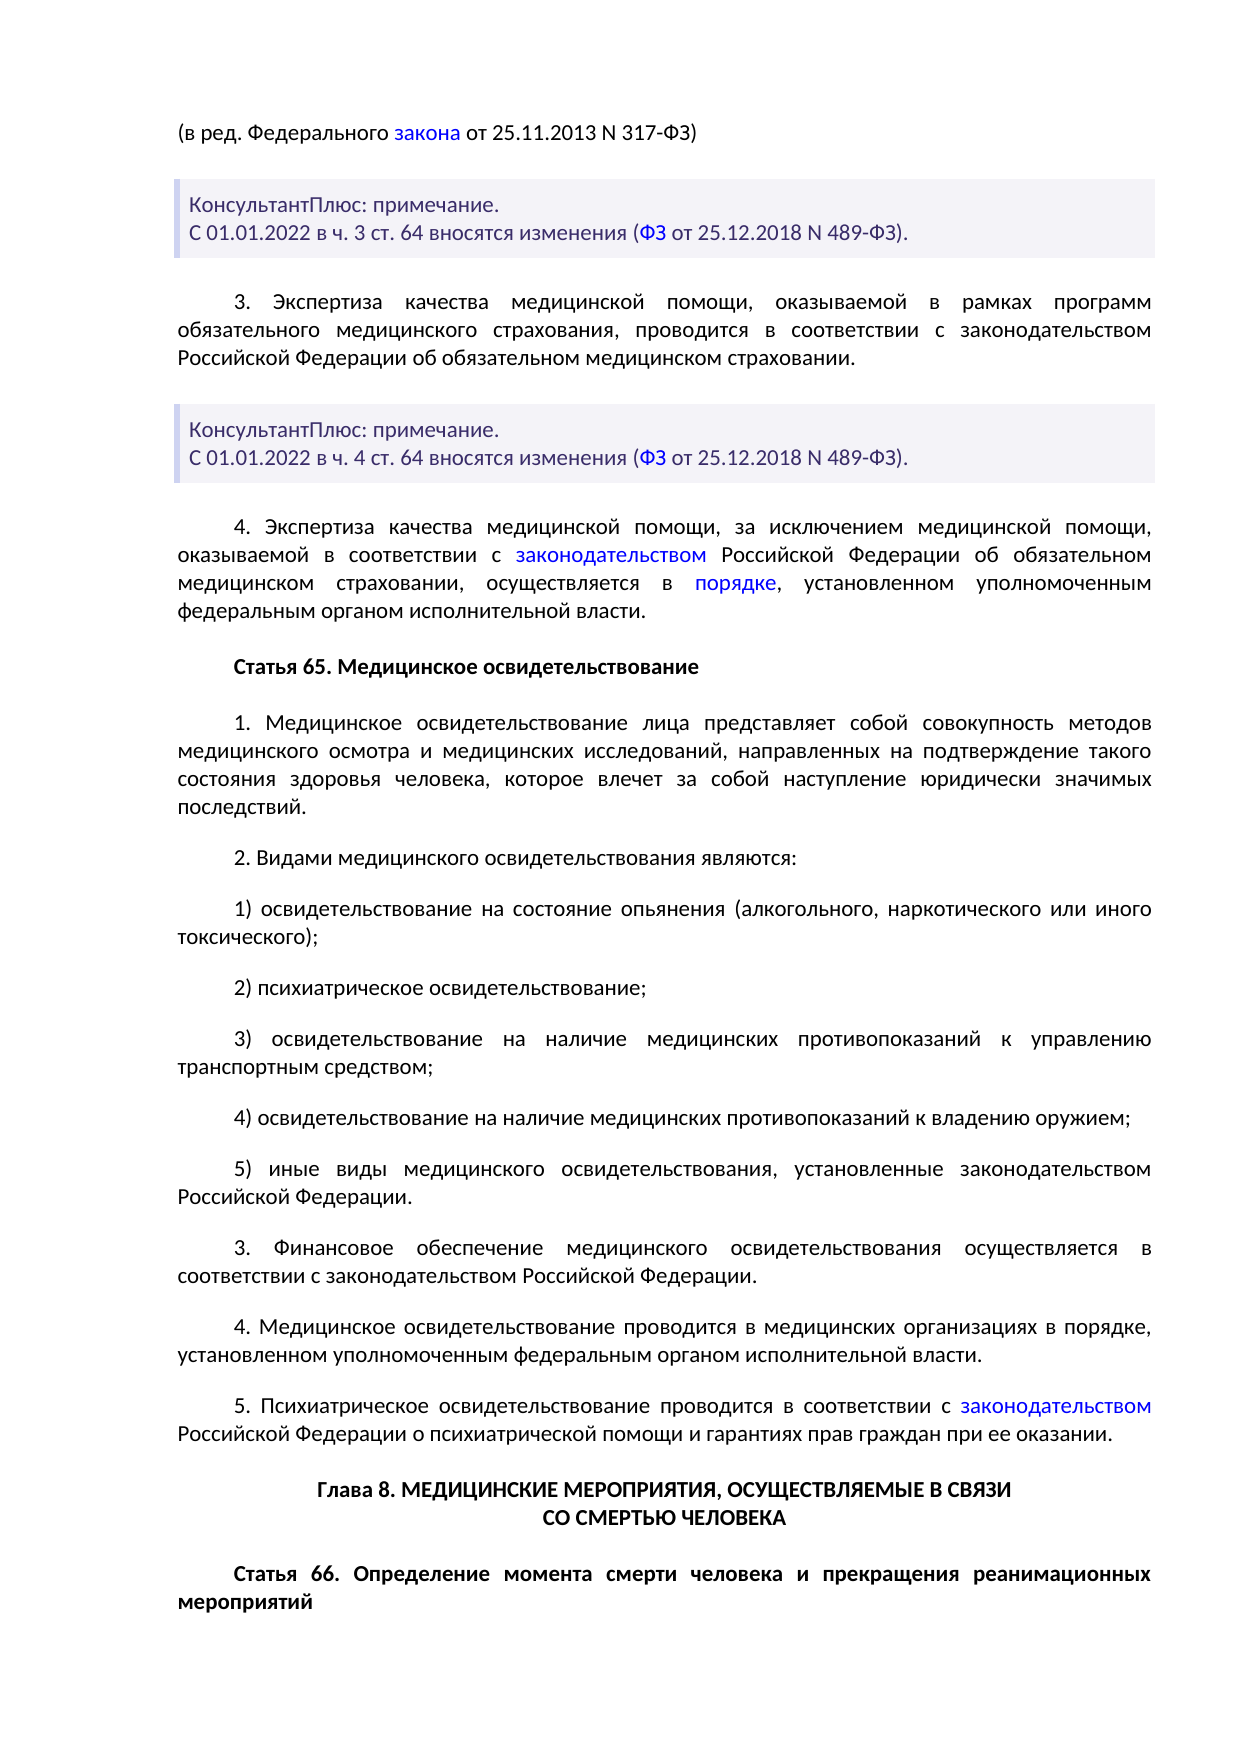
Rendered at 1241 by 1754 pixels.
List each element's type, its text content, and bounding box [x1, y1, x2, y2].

title Статья 65. Медицинское освидетельствование [177, 652, 1152, 680]
text 3. Экспертиза качества медицинской помощи, оказываемой в рамках программ обязательного медицинского страхования, проводится в соответствии с законодательством Российской Федерации об обязательном медицинском страховании. [177, 287, 1152, 371]
text 5. Психиатрическое освидетельствование проводится в соответствии с законодательством Российской Федерации о психиатрической помощи и гарантиях прав граждан при ее оказании. [177, 1391, 1152, 1447]
title Глава 8. МЕДИЦИНСКИЕ МЕРОПРИЯТИЯ, ОСУЩЕСТВЛЯЕМЫЕ В СВЯЗИ [177, 1475, 1152, 1503]
text 3) освидетельствование на наличие медицинских противопоказаний к управлению транспортным средством; [177, 1024, 1152, 1080]
text 4. Медицинское освидетельствование проводится в медицинских организациях в порядке, установленном уполномоченным федеральным органом исполнительной власти. [177, 1312, 1152, 1368]
text 4. Экспертиза качества медицинской помощи, за исключением медицинской помощи, оказываемой в соответствии с законодательством Российской Федерации об обязательном медицинском страховании, осуществляется в порядке, установленном уполномоченным федеральным органом исполнительной власти. [177, 512, 1152, 624]
text 5) иные виды медицинского освидетельствования, установленные законодательством Российской Федерации. [177, 1154, 1152, 1210]
text 4) освидетельствование на наличие медицинских противопоказаний к владению оружием; [177, 1103, 1152, 1131]
text 2. Видами медицинского освидетельствования являются: [177, 843, 1152, 871]
text 1) освидетельствование на состояние опьянения (алкогольного, наркотического или иного токсического); [177, 894, 1152, 950]
text 1. Медицинское освидетельствование лица представляет собой совокупность методов медицинского осмотра и медицинских исследований, направленных на подтверждение такого состояния здоровья человека, которое влечет за собой наступление юридически значимых последствий. [177, 708, 1152, 821]
title СО СМЕРТЬЮ ЧЕЛОВЕКА [177, 1503, 1152, 1531]
table_header КонсультантПлюс: примечание. С 01.01.2022 в ч. 4 ст. 64 вносятся изменения (ФЗ от 25.12.2018 N 489-ФЗ). [180, 404, 1149, 483]
table_header КонсультантПлюс: примечание. С 01.01.2022 в ч. 3 ст. 64 вносятся изменения (ФЗ от 25.12.2018 N 489-ФЗ). [180, 179, 1149, 258]
text 3. Финансовое обеспечение медицинского освидетельствования осуществляется в соответствии с законодательством Российской Федерации. [177, 1233, 1152, 1289]
text 2) психиатрическое освидетельствование; [177, 973, 1152, 1001]
text (в ред. Федерального закона от 25.11.2013 N 317-ФЗ) [177, 118, 1152, 146]
title Статья 66. Определение момента смерти человека и прекращения реанимационных мероприятий [177, 1559, 1152, 1615]
